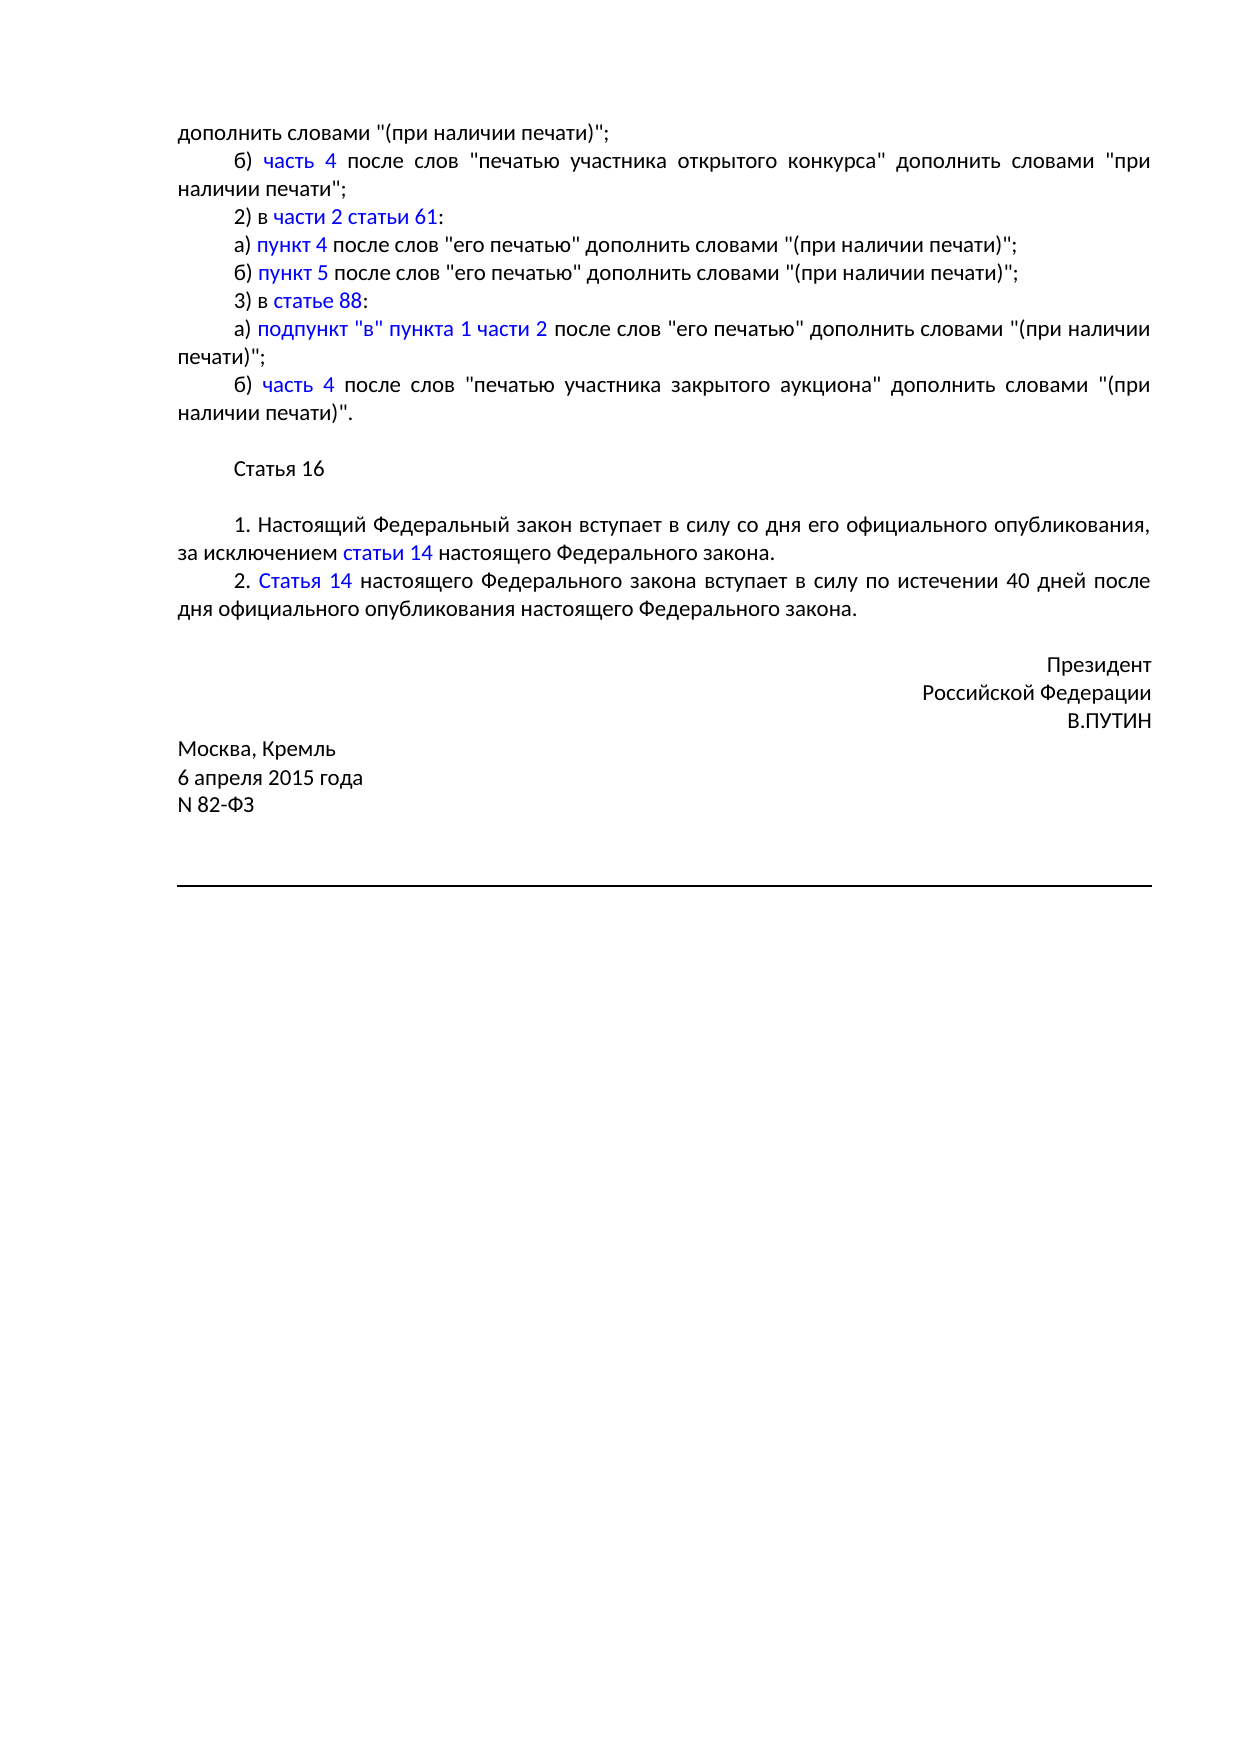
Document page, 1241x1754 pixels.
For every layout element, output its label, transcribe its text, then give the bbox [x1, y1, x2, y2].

text Российской Федерации [177, 678, 1152, 707]
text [177, 118, 1152, 146]
text б) пункт 5 после слов "его печатью" дополнить словами "(при наличии печати)"; [177, 258, 1152, 286]
text В.ПУТИН [177, 707, 1152, 734]
text Статья 16 [177, 454, 1152, 482]
text а) пункт 4 после слов "его печатью" дополнить словами "(при наличии печати)"; [177, 230, 1152, 258]
text Москва, Кремль [177, 734, 1152, 763]
text 2. Статья 14 настоящего Федерального закона вступает в силу по истечении 40 дней после дня официального опубликования настоящего Федерального закона. [177, 566, 1152, 622]
text N 82-ФЗ [177, 791, 1152, 819]
text б) часть 4 после слов "печатью участника закрытого аукциона" дополнить словами "(при наличии печати)". [177, 370, 1152, 426]
text Президент [177, 651, 1152, 678]
text 2) в части 2 статьи 61: [177, 202, 1152, 230]
text 6 апреля 2015 года [177, 763, 1152, 791]
text 3) в статье 88: [177, 286, 1152, 314]
text б) часть 4 после слов "печатью участника открытого конкурса" дополнить словами "при наличии печати"; [177, 146, 1152, 202]
text а) подпункт "в" пункта 1 части 2 после слов "его печатью" дополнить словами "(при наличии печати)"; [177, 314, 1152, 370]
text 1. Настоящий Федеральный закон вступает в силу со дня его официального опубликования, за исключением статьи 14 настоящего Федерального закона. [177, 510, 1152, 566]
